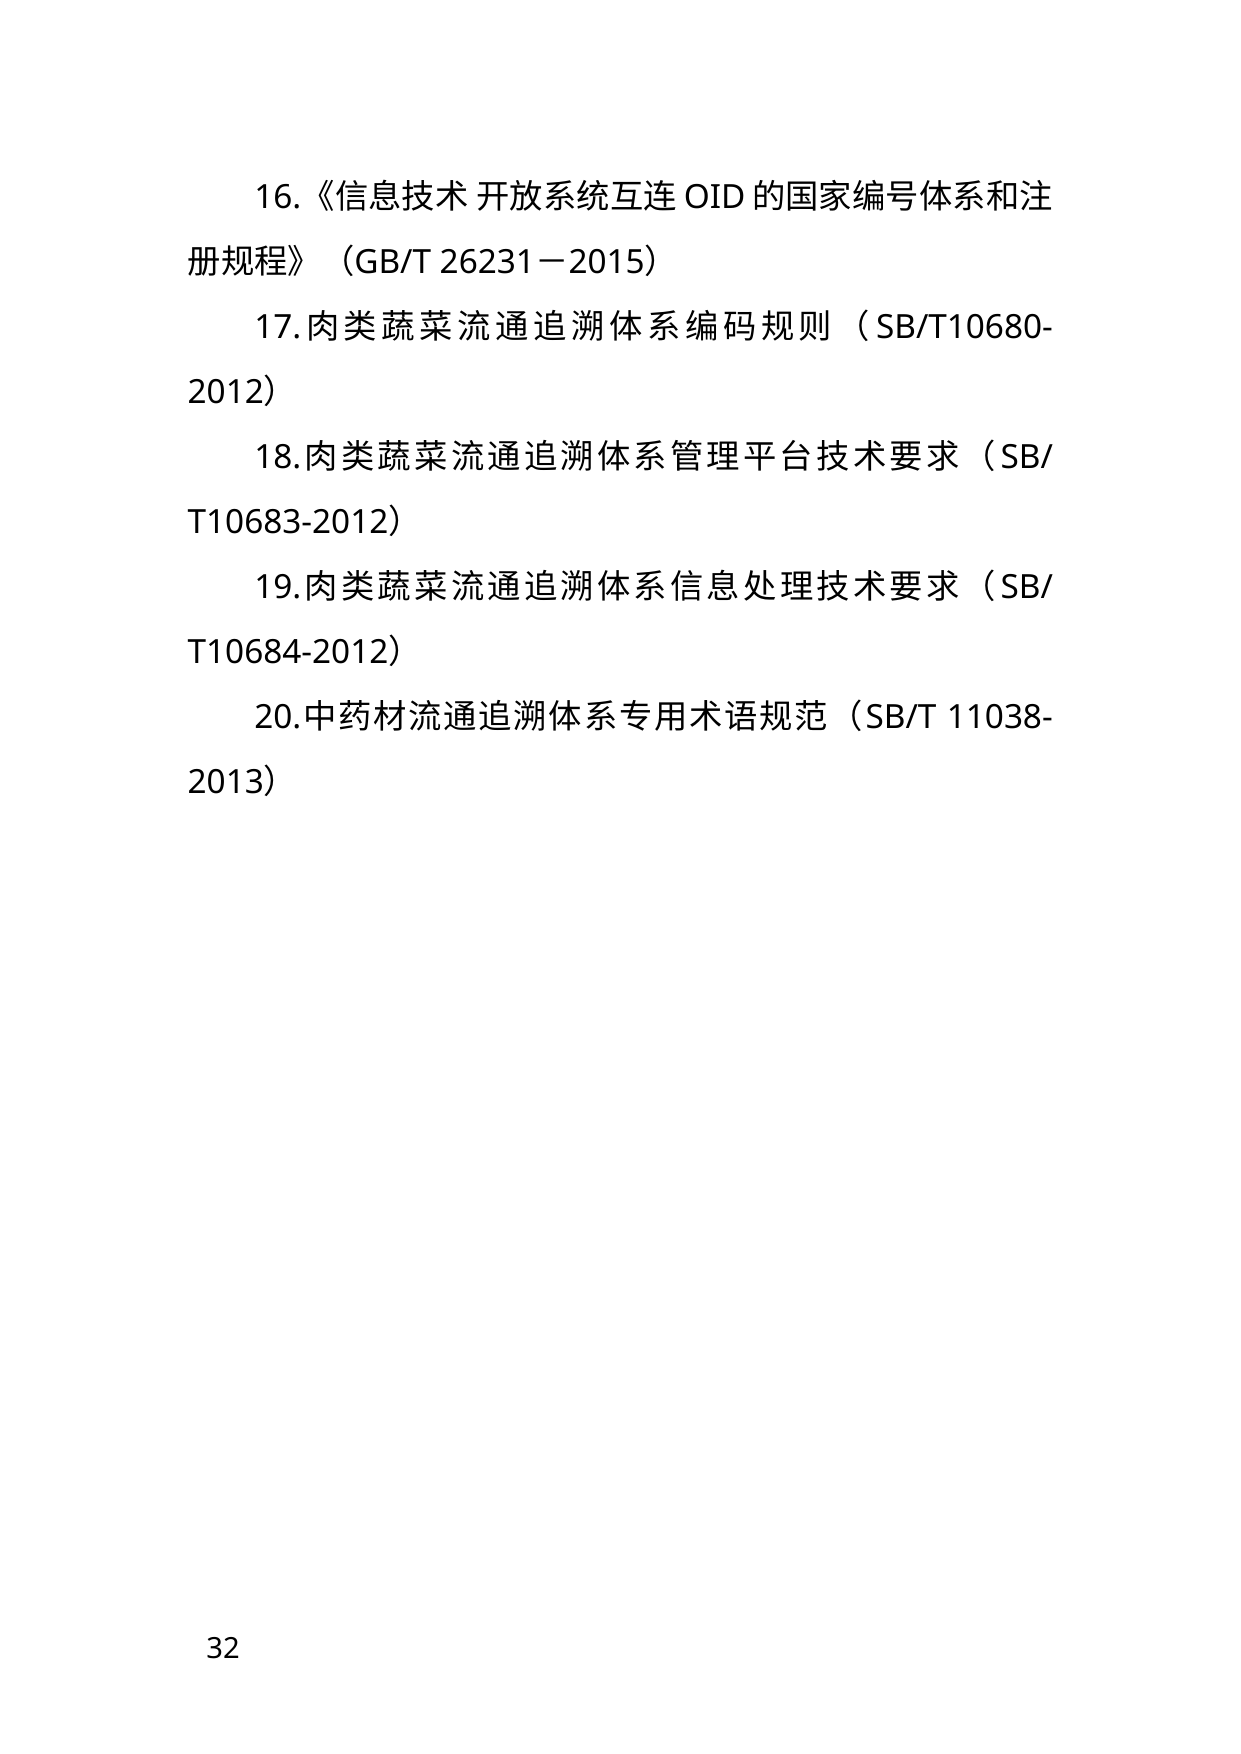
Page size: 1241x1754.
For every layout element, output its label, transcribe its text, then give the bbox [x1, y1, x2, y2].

text 17.肉类蔬菜流通追溯体系编码规则（SB/T10680-2012） [187, 292, 1053, 422]
text 19.肉类蔬菜流通追溯体系信息处理技术要求（SB/T10684-2012） [187, 552, 1053, 682]
text 16.《信息技术 开放系统互连OID的国家编号体系和注册规程》（GB/T 26231－2015） [187, 162, 1053, 292]
text 20.中药材流通追溯体系专用术语规范（SB/T 11038-2013） [187, 682, 1053, 812]
text 18.肉类蔬菜流通追溯体系管理平台技术要求（SB/T10683-2012） [187, 422, 1053, 552]
